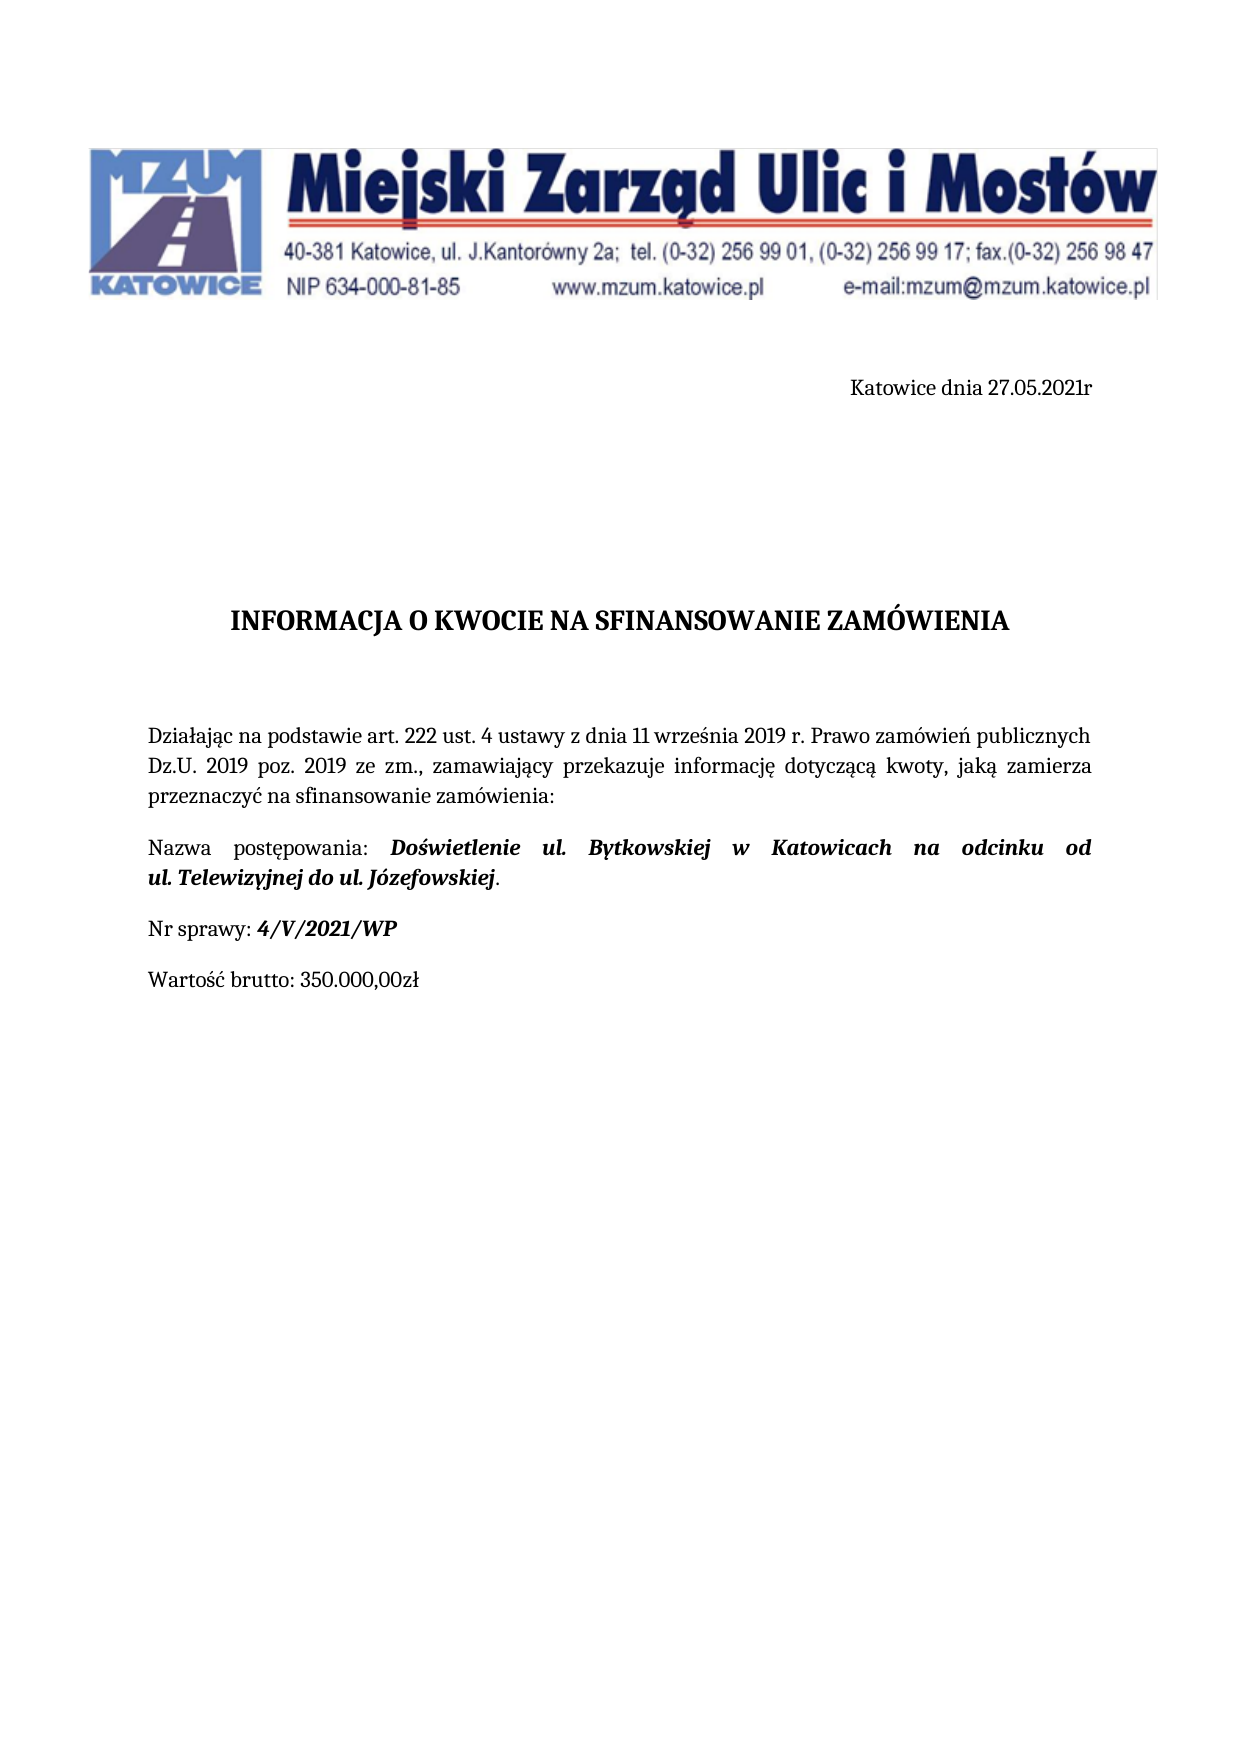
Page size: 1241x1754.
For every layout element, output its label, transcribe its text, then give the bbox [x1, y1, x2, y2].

text Działając na podstawie art. 222 ust. 4 ustawy z dnia 11 września 2019 r. Prawo zamówień publicznych Dz.U. 2019 poz. 2019 ze zm., zamawiający przekazuje informację dotyczącą kwoty, jaką zamierza przeznaczyć na sfinansowanie zamówienia: [148, 723, 1093, 809]
picture [88, 147, 1159, 300]
text Nr sprawy: 4/V/2021/WP [148, 916, 1093, 942]
text INFORMACJA O KWOCIE NA SFINANSOWANIE ZAMÓWIENIA [148, 604, 1093, 638]
text Nazwa postępowania: Doświetlenie ul. Bytkowskiej w Katowicach na odcinku od ul. Telewizyjnej do ul. Józefowskiej. [148, 834, 1093, 891]
text Wartość brutto: 350.000,00zł [148, 967, 1093, 993]
text Katowice dnia 27.05.2021r [88, 375, 1093, 401]
